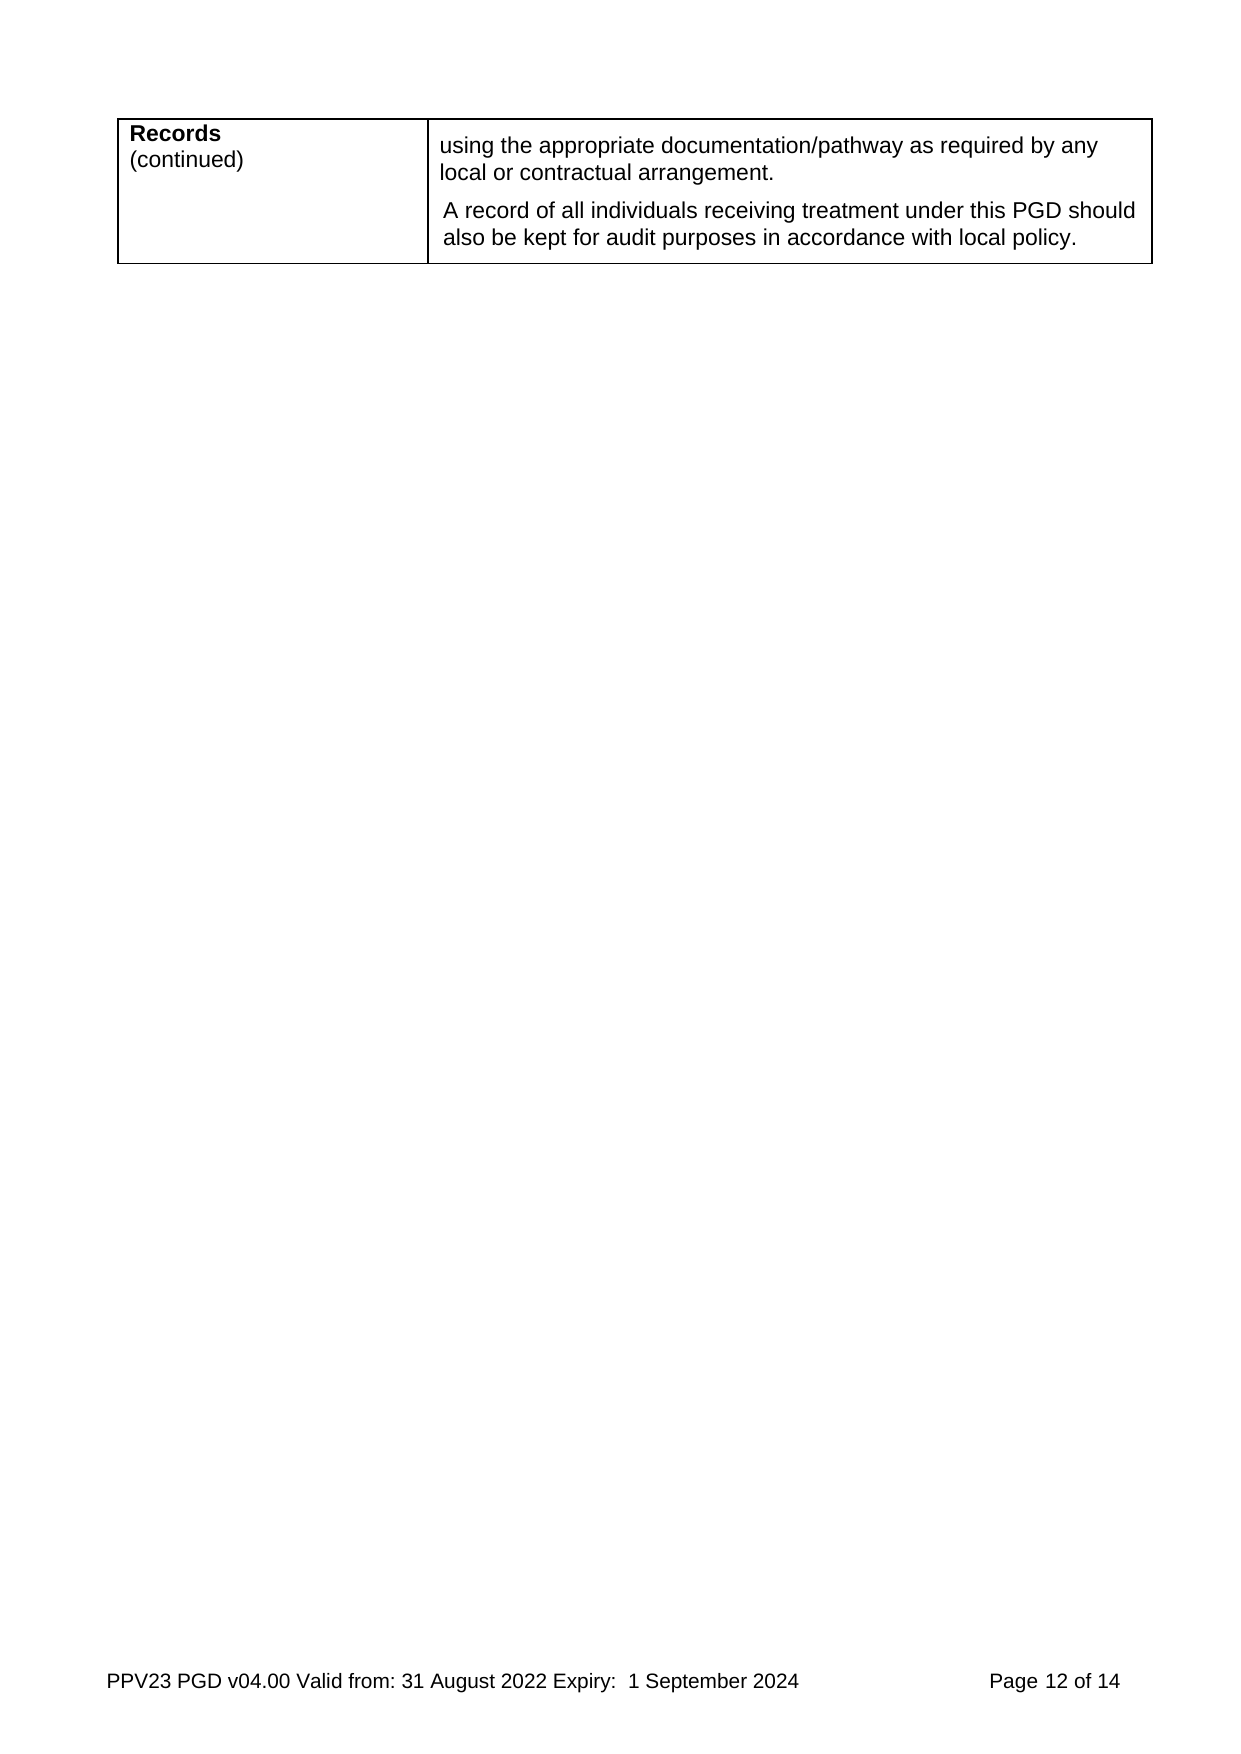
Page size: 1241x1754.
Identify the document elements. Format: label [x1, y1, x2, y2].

table_cell [429, 120, 1151, 263]
table_cell [119, 120, 427, 263]
